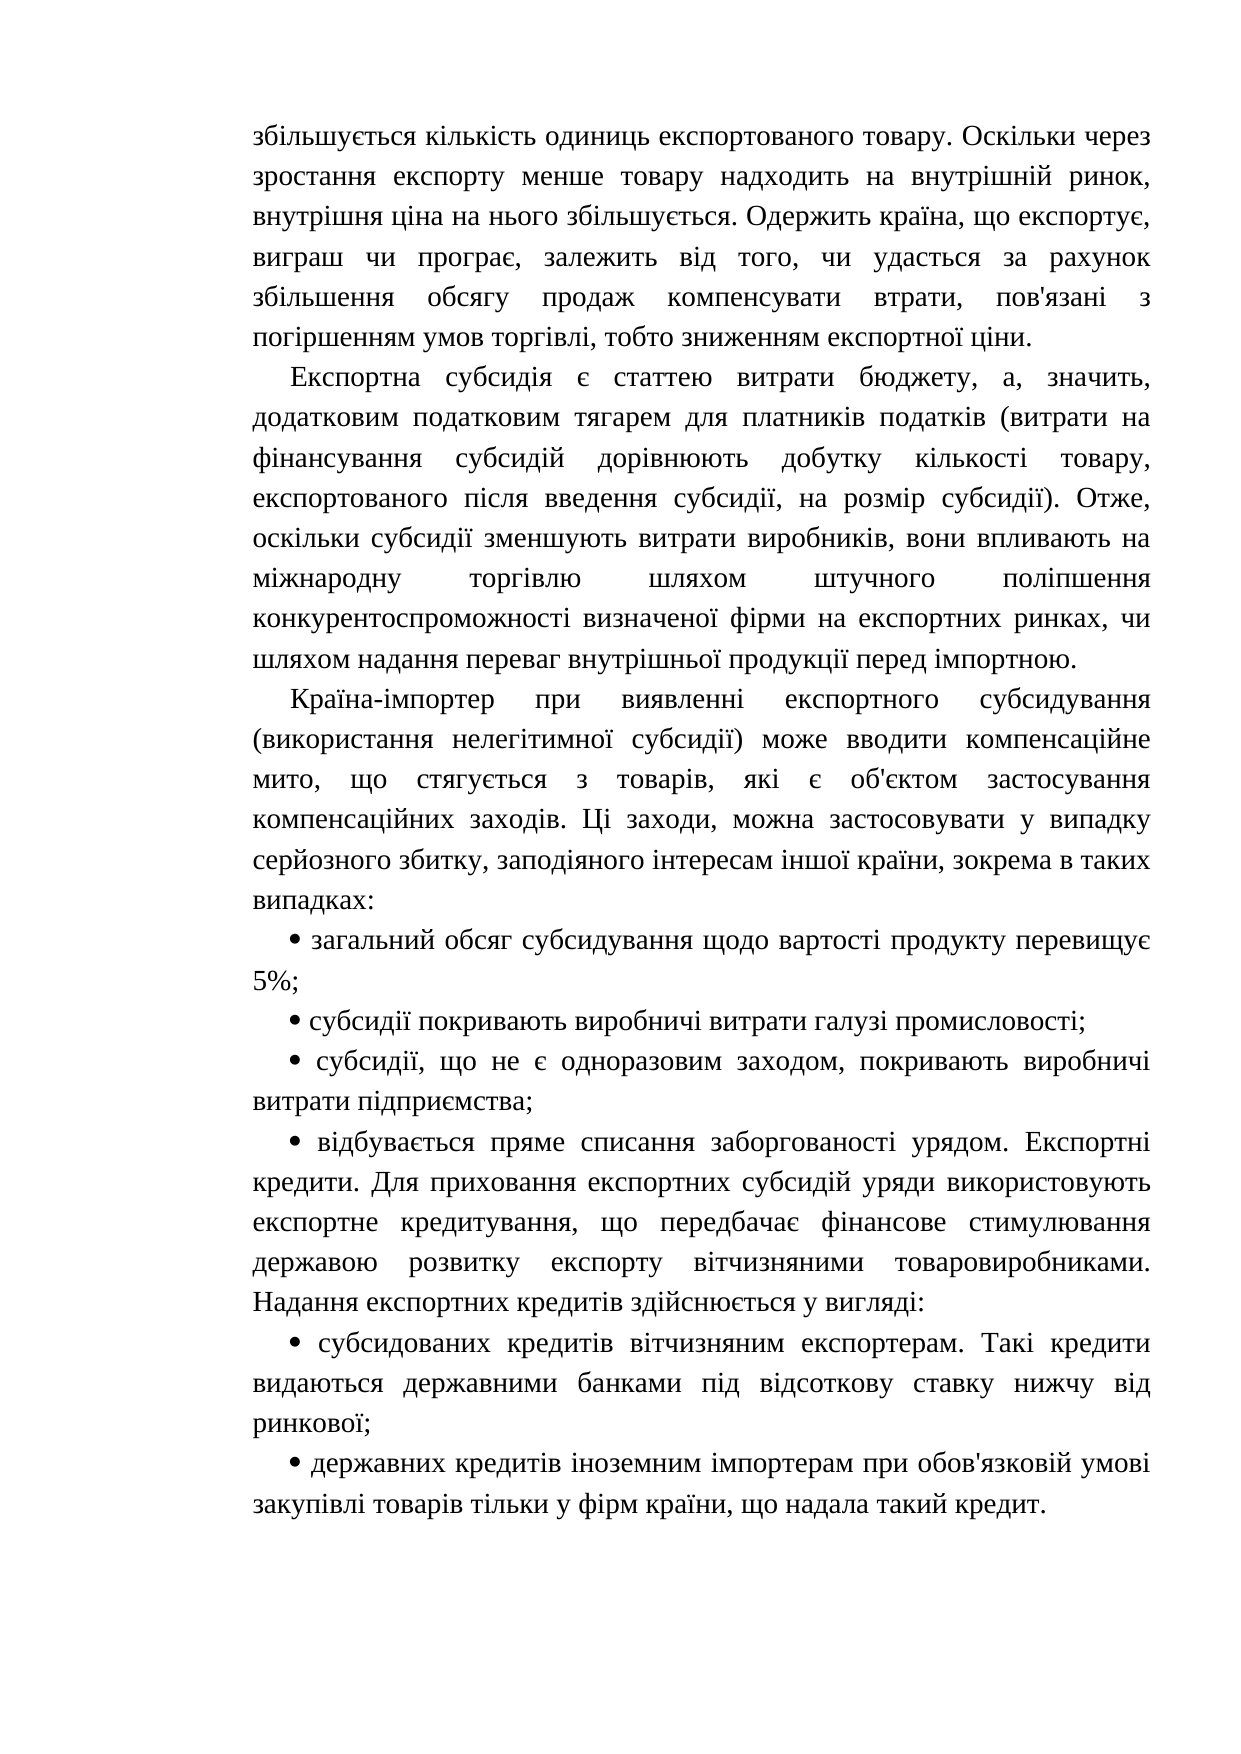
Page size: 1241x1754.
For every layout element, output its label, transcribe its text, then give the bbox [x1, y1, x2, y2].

text субсидованих кредитів вітчизняним експортерам. Такі кредити видаються державними банками під відсоткову ставку нижчу від ринкової; [252, 1325, 1152, 1439]
text відбувається пряме списання заборгованості урядом. Експортні кредити. Для приховання експортних субсидій уряди використовують експортне кредитування, що передбачає фінансове стимулювання державою розвитку експорту вітчизняними товаровиробниками. Надання експортних кредитів здійснюється у вигляді: [252, 1124, 1152, 1318]
text субсидії покривають виробничі витрати галузі промисловості; [252, 1003, 1152, 1036]
text субсидії, що не є одноразовим заходом, покривають виробничі витрати підприємства; [252, 1043, 1152, 1117]
text Країна-імпортер при виявленні експортного субсидування (використання нелегітимної субсидії) може вводити компенсаційне мито, що стягується з товарів, які є об'єктом застосування компенсаційних заходів. Ці заходи, можна застосовувати у випадку серйозного збитку, заподіяного інтересам іншої країни, зокрема в таких випадках: [252, 681, 1152, 916]
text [252, 118, 1152, 353]
text загальний обсяг субсидування щодо вартості продукту перевищує 5%; [252, 922, 1152, 996]
text державних кредитів іноземним імпортерам при обов'язковій умові закупівлі товарів тільки у фірм країни, що надала такий кредит. [252, 1446, 1152, 1519]
text Експортна субсидія є статтею витрати бюджету, а, значить, додатковим податковим тягарем для платників податків (витрати на фінансування субсидій дорівнюють добутку кількості товару, експортованого після введення субсидії, на розмір субсидії). Отже, оскільки субсидії зменшують витрати виробників, вони впливають на міжнародну торгівлю шляхом штучного поліпшення конкурентоспроможності визначеної фірми на експортних ринках, чи шляхом надання переваг внутрішньої продукції перед імпортною. [252, 359, 1152, 674]
